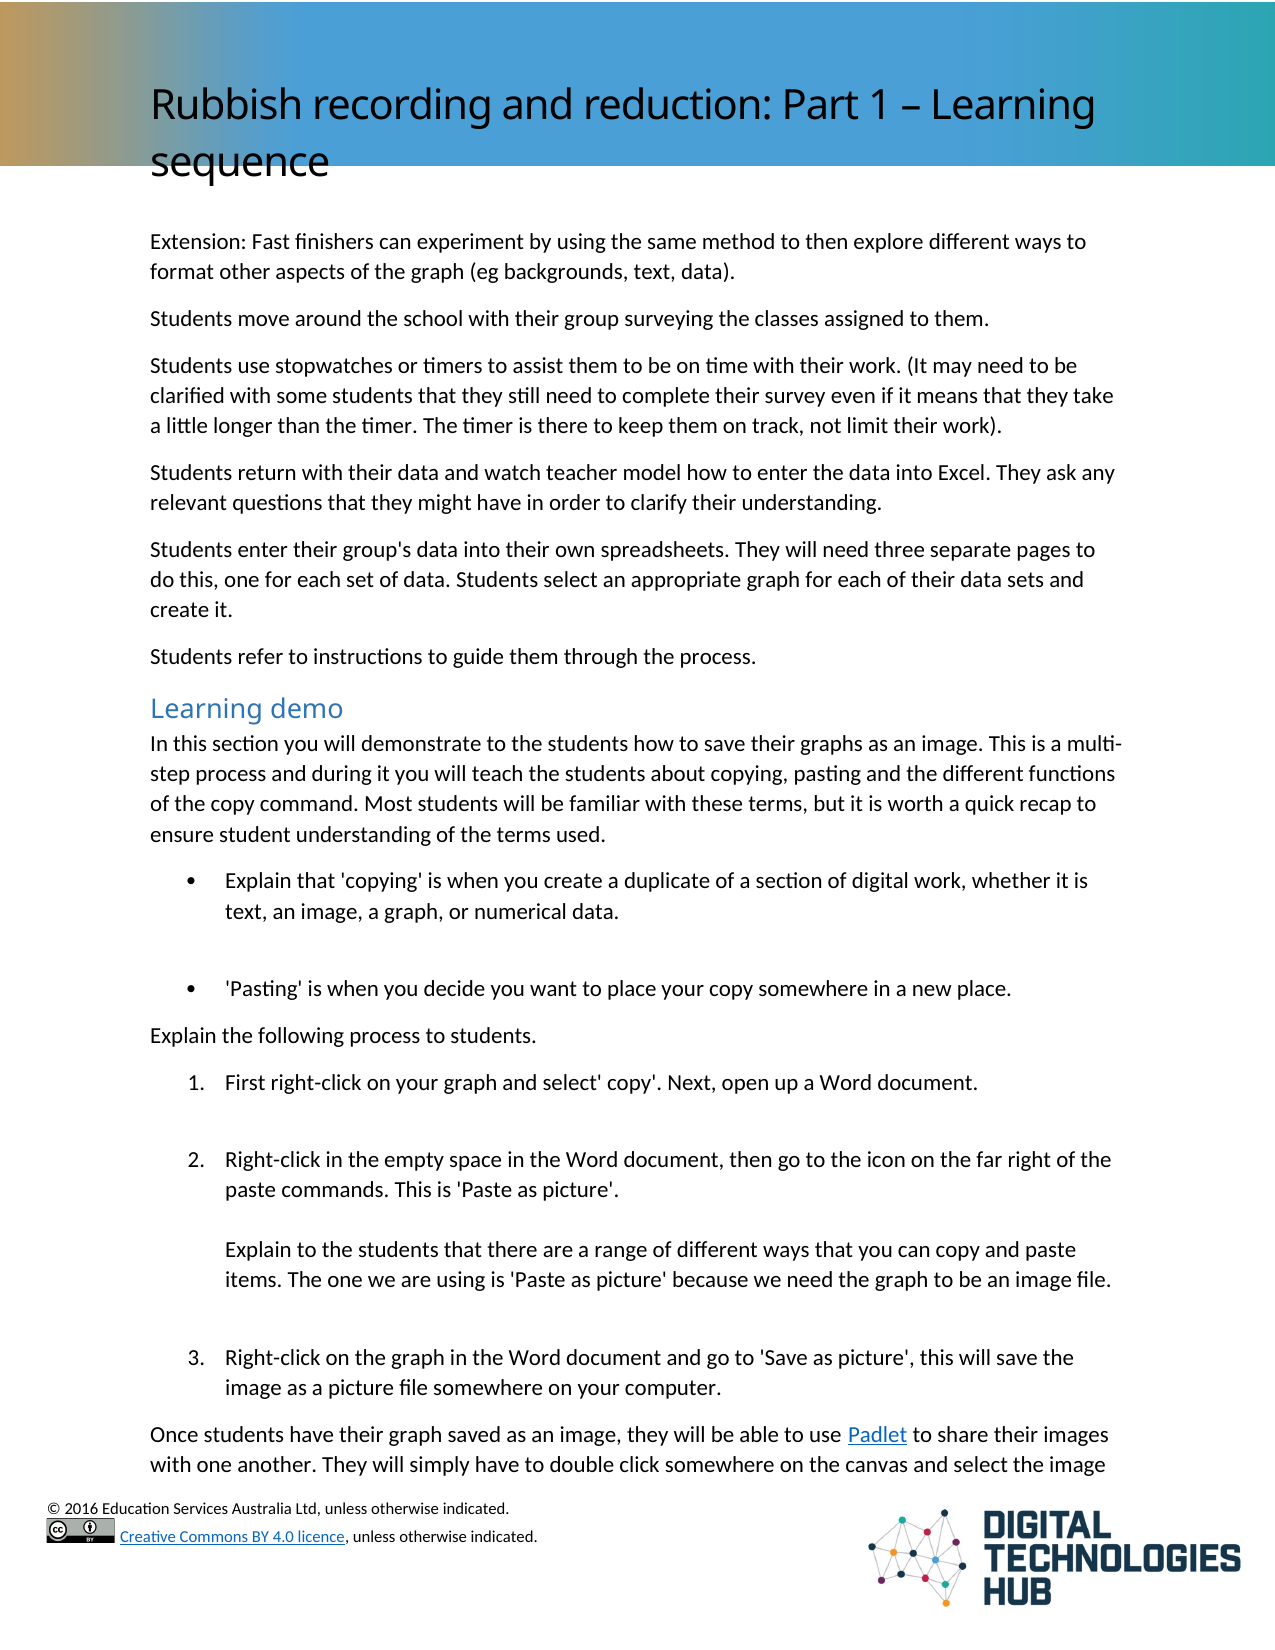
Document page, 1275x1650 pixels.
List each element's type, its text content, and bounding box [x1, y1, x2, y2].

text In this section you will demonstrate to the students how to save their graphs as an image. This is a multi-step process and during it you will teach the students about copying, pasting and the different functions of the copy command. Most students will be familiar with these terms, but it is worth a quick recap to ensure student understanding of the terms used. [150, 729, 1125, 848]
text Students move around the school with their group surveying the classes assigned to them. [150, 304, 1125, 332]
list Explain that 'copying' is when you create a duplicate of a section of digital work, whether it is text, an image, a graph, or numerical data. [187, 867, 1125, 955]
list First right-click on your graph and select' copy'. Next, open up a Word document. [187, 1068, 1125, 1126]
picture [0, 2, 1275, 166]
picture [197, 156, 209, 166]
picture [859, 1499, 1249, 1619]
list Right-click in the empty space in the Word document, then go to the icon on the far right of the paste commands. This is 'Paste as picture'. Explain to the students that there are a range of different ways that you can copy and paste items. The one we are using is 'Paste as picture' because we need the graph to be an image file. [187, 1145, 1125, 1324]
picture [46, 1518, 115, 1543]
text Students return with their data and watch teacher model how to enter the data into Excel. They ask any relevant questions that they might have in order to clarify their understanding. [150, 458, 1125, 516]
picture [246, 156, 258, 163]
text Extension: Fast finishers can experiment by using the same method to then explore different ways to format other aspects of the graph (eg backgrounds, text, data). [150, 197, 1125, 285]
list Right-click on the graph in the Word document and go to 'Save as picture', this will save the image as a picture file somewhere on your computer. [187, 1343, 1125, 1401]
text Students enter their group's data into their own spreadsheets. They will need three separate pages to do this, one for each set of data. Students select an appropriate graph for each of their data sets and create it. [150, 535, 1125, 624]
list 'Pasting' is when you decide you want to place your copy somewhere in a new place. [187, 974, 1125, 1002]
picture [270, 156, 282, 166]
subtitle Learning demo [150, 689, 1125, 726]
text Students use stopwatches or timers to assist them to be on time with their work. (It may need to be clarified with some students that they still need to complete their survey even if it means that they take a little longer than the timer. The timer is there to keep them on track, not limit their work). [150, 351, 1125, 439]
picture [312, 156, 324, 163]
text Explain the following process to students. [150, 1021, 1125, 1049]
text Students refer to instructions to guide them through the process. [150, 642, 1125, 671]
picture [175, 156, 187, 163]
